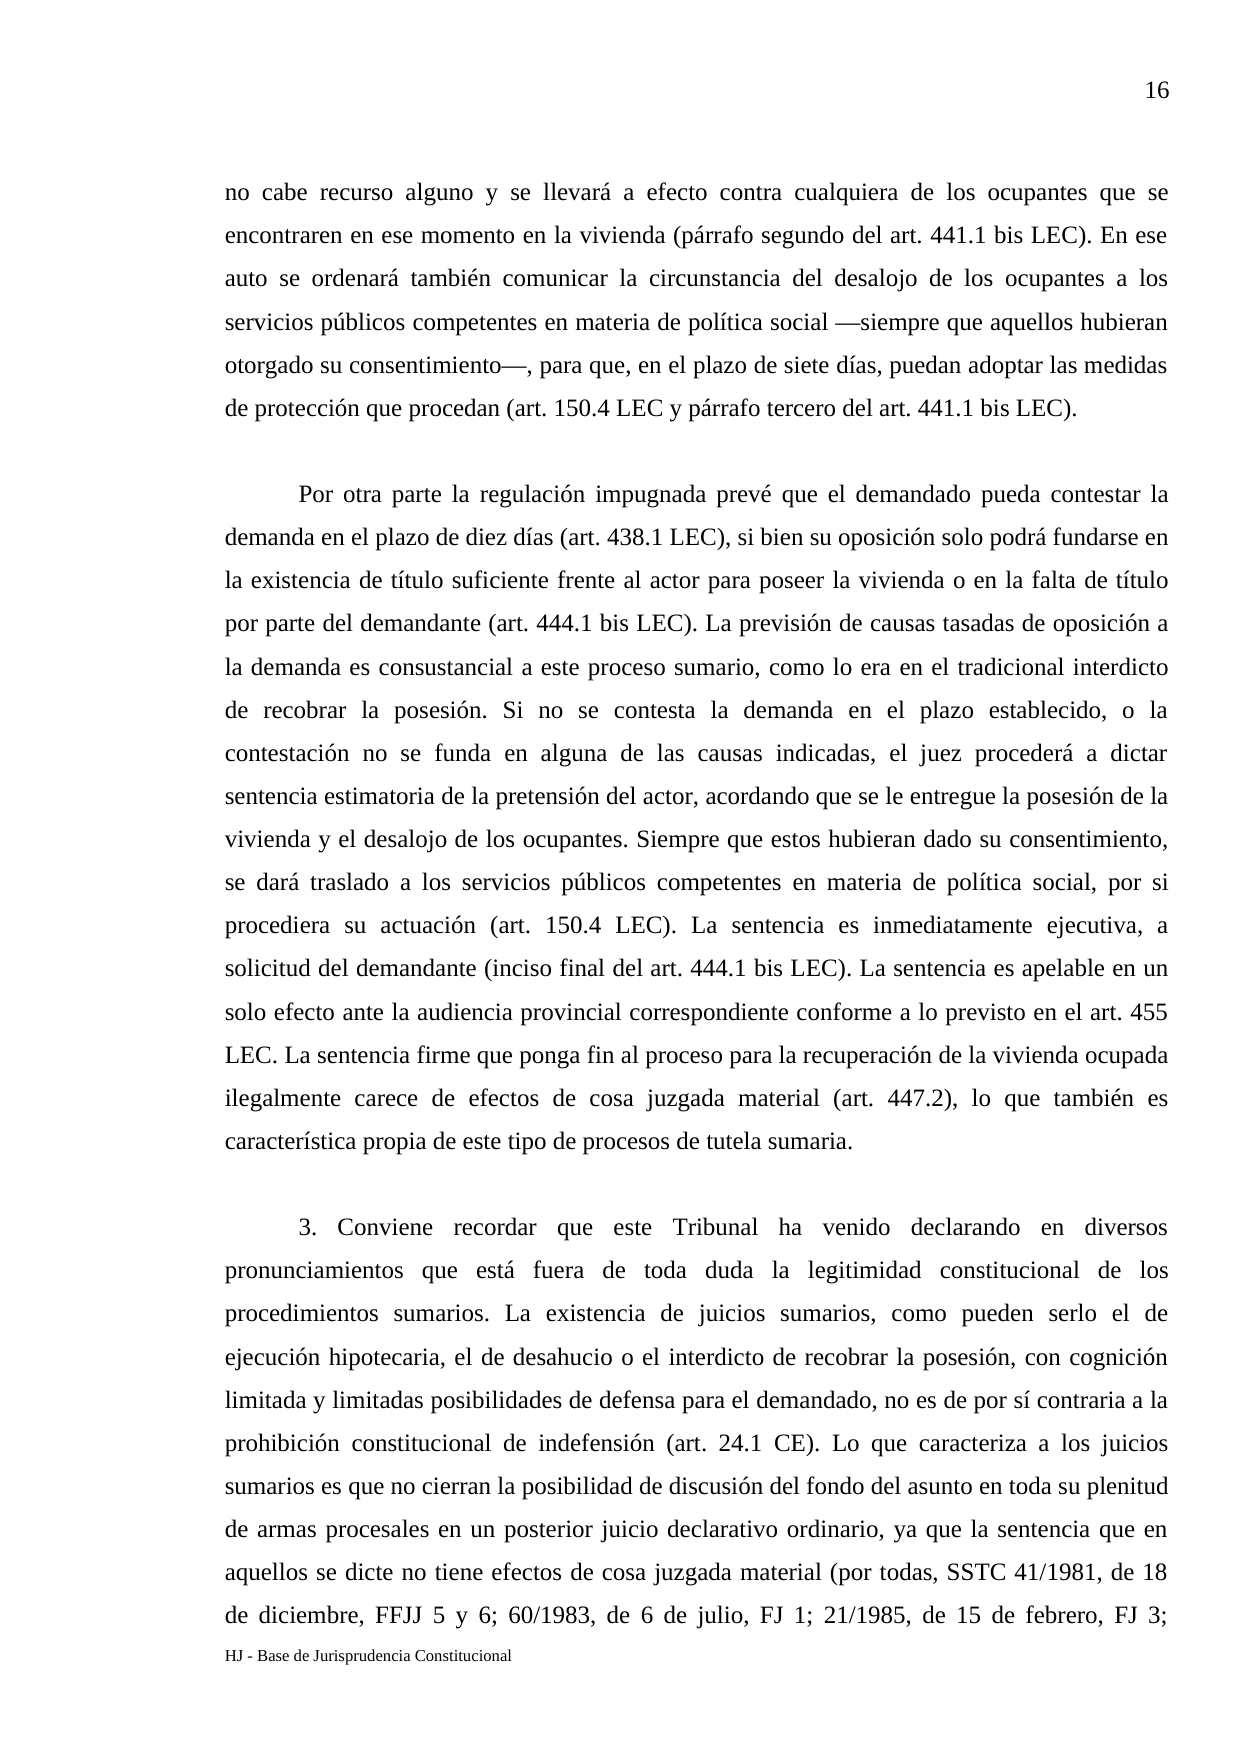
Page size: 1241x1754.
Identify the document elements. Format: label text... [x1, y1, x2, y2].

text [224, 177, 1169, 422]
text Por otra parte la regulación impugnada prevé que el demandado pueda contestar la demanda en el plazo de diez días (art. 438.1 LEC), si bien su oposición solo podrá fundarse en la existencia de título suficiente frente al actor para poseer la vivienda o en la falta de título por parte del demandante (art. 444.1 bis LEC). La previsión de causas tasadas de oposición a la demanda es consustancial a este proceso sumario, como lo era en el tradicional interdicto de recobrar la posesión. Si no se contesta la demanda en el plazo establecido, o la contestación no se funda en alguna de las causas indicadas, el juez procederá a dictar sentencia estimatoria de la pretensión del actor, acordando que se le entregue la posesión de la vivienda y el desalojo de los ocupantes. Siempre que estos hubieran dado su consentimiento, se dará traslado a los servicios públicos competentes en materia de política social, por si procediera su actuación (art. 150.4 LEC). La sentencia es inmediatamente ejecutiva, a solicitud del demandante (inciso final del art. 444.1 bis LEC). La sentencia es apelable en un solo efecto ante la audiencia provincial correspondiente conforme a lo previsto en el art. 455 LEC. La sentencia firme que ponga fin al proceso para la recuperación de la vivienda ocupada ilegalmente carece de efectos de cosa juzgada material (art. 447.2), lo que también es característica propia de este tipo de procesos de tutela sumaria. [224, 479, 1169, 1155]
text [224, 1212, 1169, 1629]
